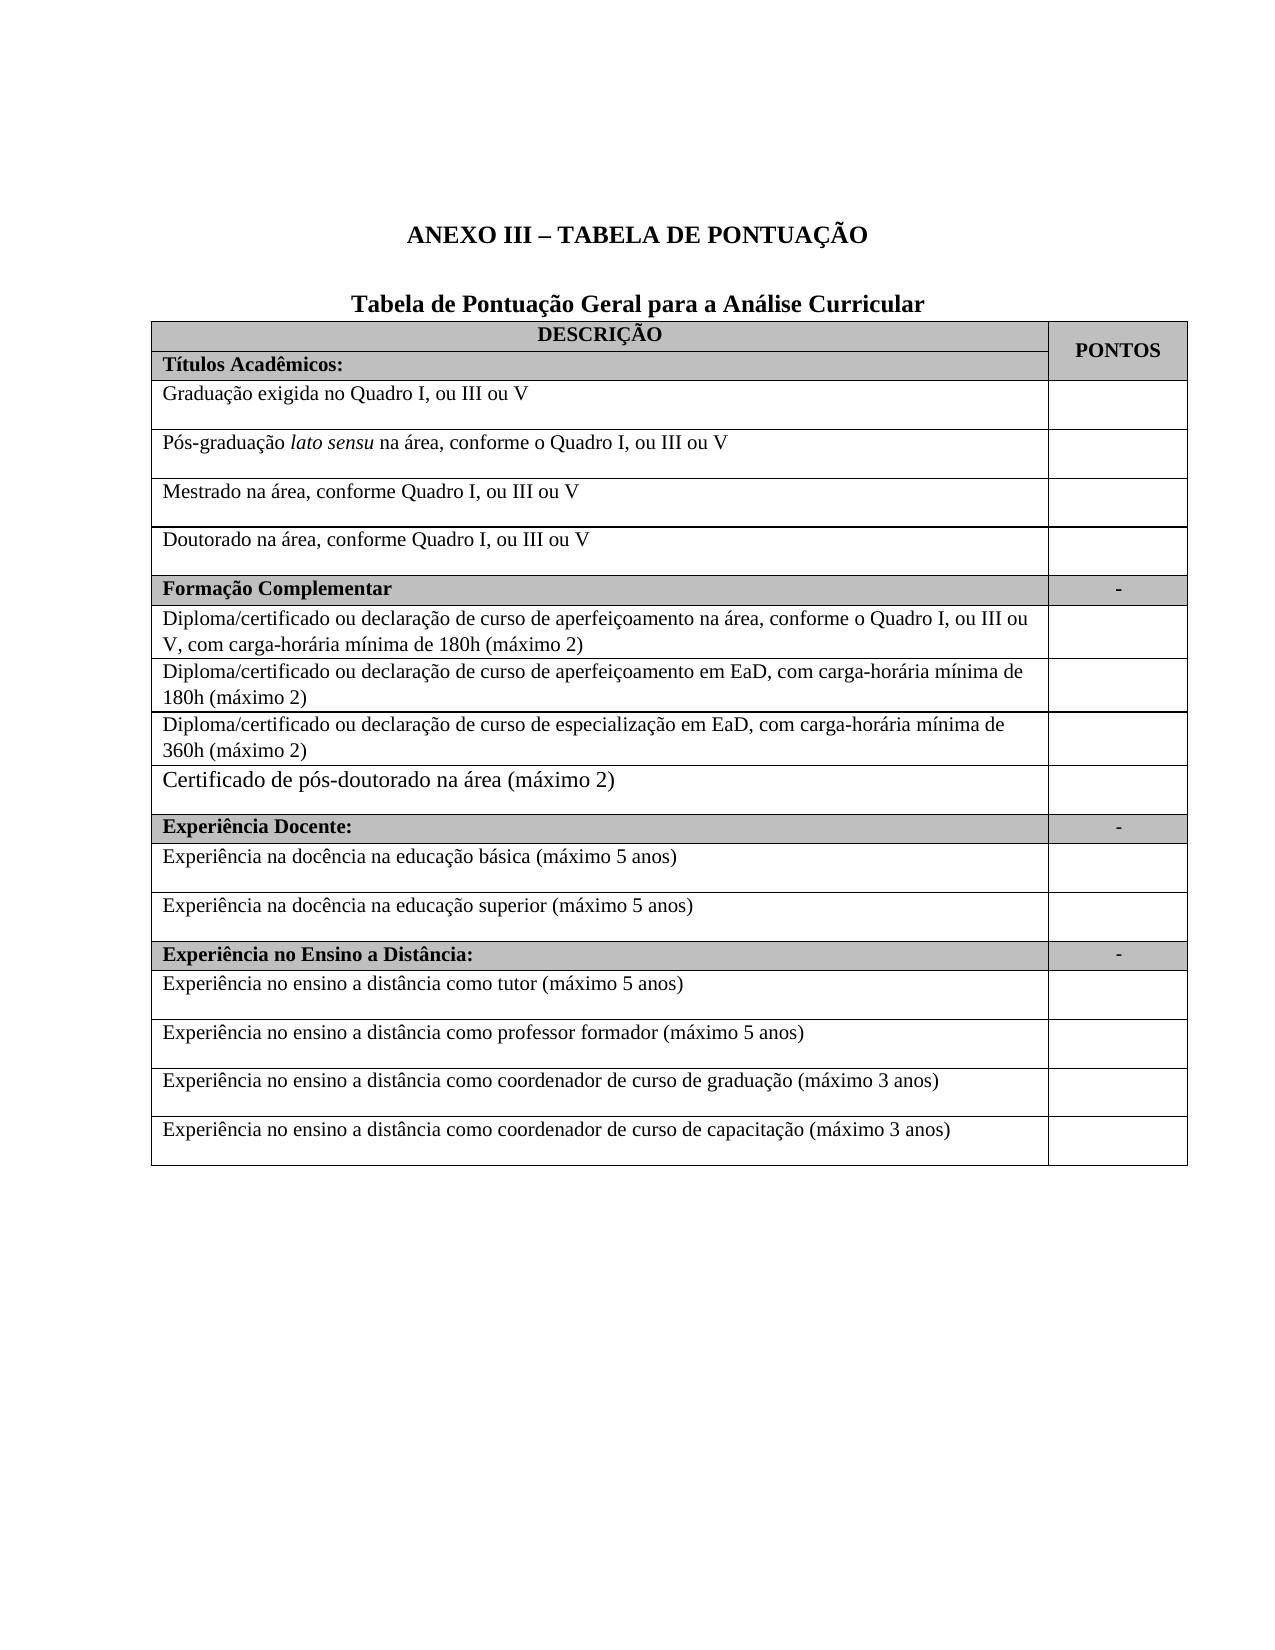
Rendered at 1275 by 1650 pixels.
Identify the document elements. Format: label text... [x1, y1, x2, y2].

table_cell [1049, 606, 1187, 658]
table_cell Graduação exigida no Quadro I, ou III ou V [152, 381, 1048, 429]
table_cell Experiência no ensino a distância como coordenador de curso de capacitação (máximo 3 anos) [152, 1117, 1048, 1165]
table_cell Mestrado na área, conforme Quadro I, ou III ou V [152, 479, 1048, 526]
table_cell [1049, 479, 1187, 526]
table_cell Diploma/certificado ou declaração de curso de especialização em EaD, com carga-horária mínima de 360h (máximo 2) [152, 713, 1048, 765]
table_header DESCRIÇÃO [152, 322, 1048, 351]
table_cell [1049, 1117, 1187, 1165]
table_cell - [1049, 576, 1187, 605]
table_cell Diploma/certificado ou declaração de curso de aperfeiçoamento em EaD, com carga-horária mínima de 180h (máximo 2) [152, 659, 1048, 711]
table_cell [1049, 971, 1187, 1019]
table_cell [1049, 766, 1187, 813]
table_cell - [1049, 942, 1187, 970]
table_cell Diploma/certificado ou declaração de curso de aperfeiçoamento na área, conforme o Quadro I, ou III ou V, com carga-horária mínima de 180h (máximo 2) [152, 606, 1048, 658]
table_cell [1049, 528, 1187, 575]
table_cell Experiência Docente: [152, 815, 1048, 843]
table_cell Experiência no ensino a distância como professor formador (máximo 5 anos) [152, 1020, 1048, 1067]
table_cell Doutorado na área, conforme Quadro I, ou III ou V [152, 528, 1048, 575]
table_cell [1049, 659, 1187, 711]
text ANEXO III – TABELA DE PONTUAÇÃO [150, 220, 1125, 248]
table_cell [1049, 430, 1187, 478]
table_cell [1049, 844, 1187, 892]
table_cell Formação Complementar [152, 576, 1048, 605]
table_cell Experiência no ensino a distância como tutor (máximo 5 anos) [152, 971, 1048, 1019]
table_cell [1049, 713, 1187, 765]
table_cell [1049, 1020, 1187, 1067]
table_cell - [1049, 815, 1187, 843]
table_header PONTOS [1049, 322, 1187, 380]
table_cell [1049, 893, 1187, 941]
table_cell [1049, 1069, 1187, 1116]
table_cell Certificado de pós-doutorado na área (máximo 2) [152, 766, 1048, 813]
table_cell Experiência no Ensino a Distância: [152, 942, 1048, 970]
table_cell Experiência no ensino a distância como coordenador de curso de graduação (máximo 3 anos) [152, 1069, 1048, 1116]
subtitle Tabela de Pontuação Geral para a Análise Curricular [151, 289, 1125, 318]
table_cell Pós-graduação lato sensu na área, conforme o Quadro I, ou III ou V [152, 430, 1048, 478]
table_cell Experiência na docência na educação superior (máximo 5 anos) [152, 893, 1048, 941]
table_cell Títulos Acadêmicos: [152, 352, 1048, 380]
table_cell [1049, 381, 1187, 429]
table_cell Experiência na docência na educação básica (máximo 5 anos) [152, 844, 1048, 892]
